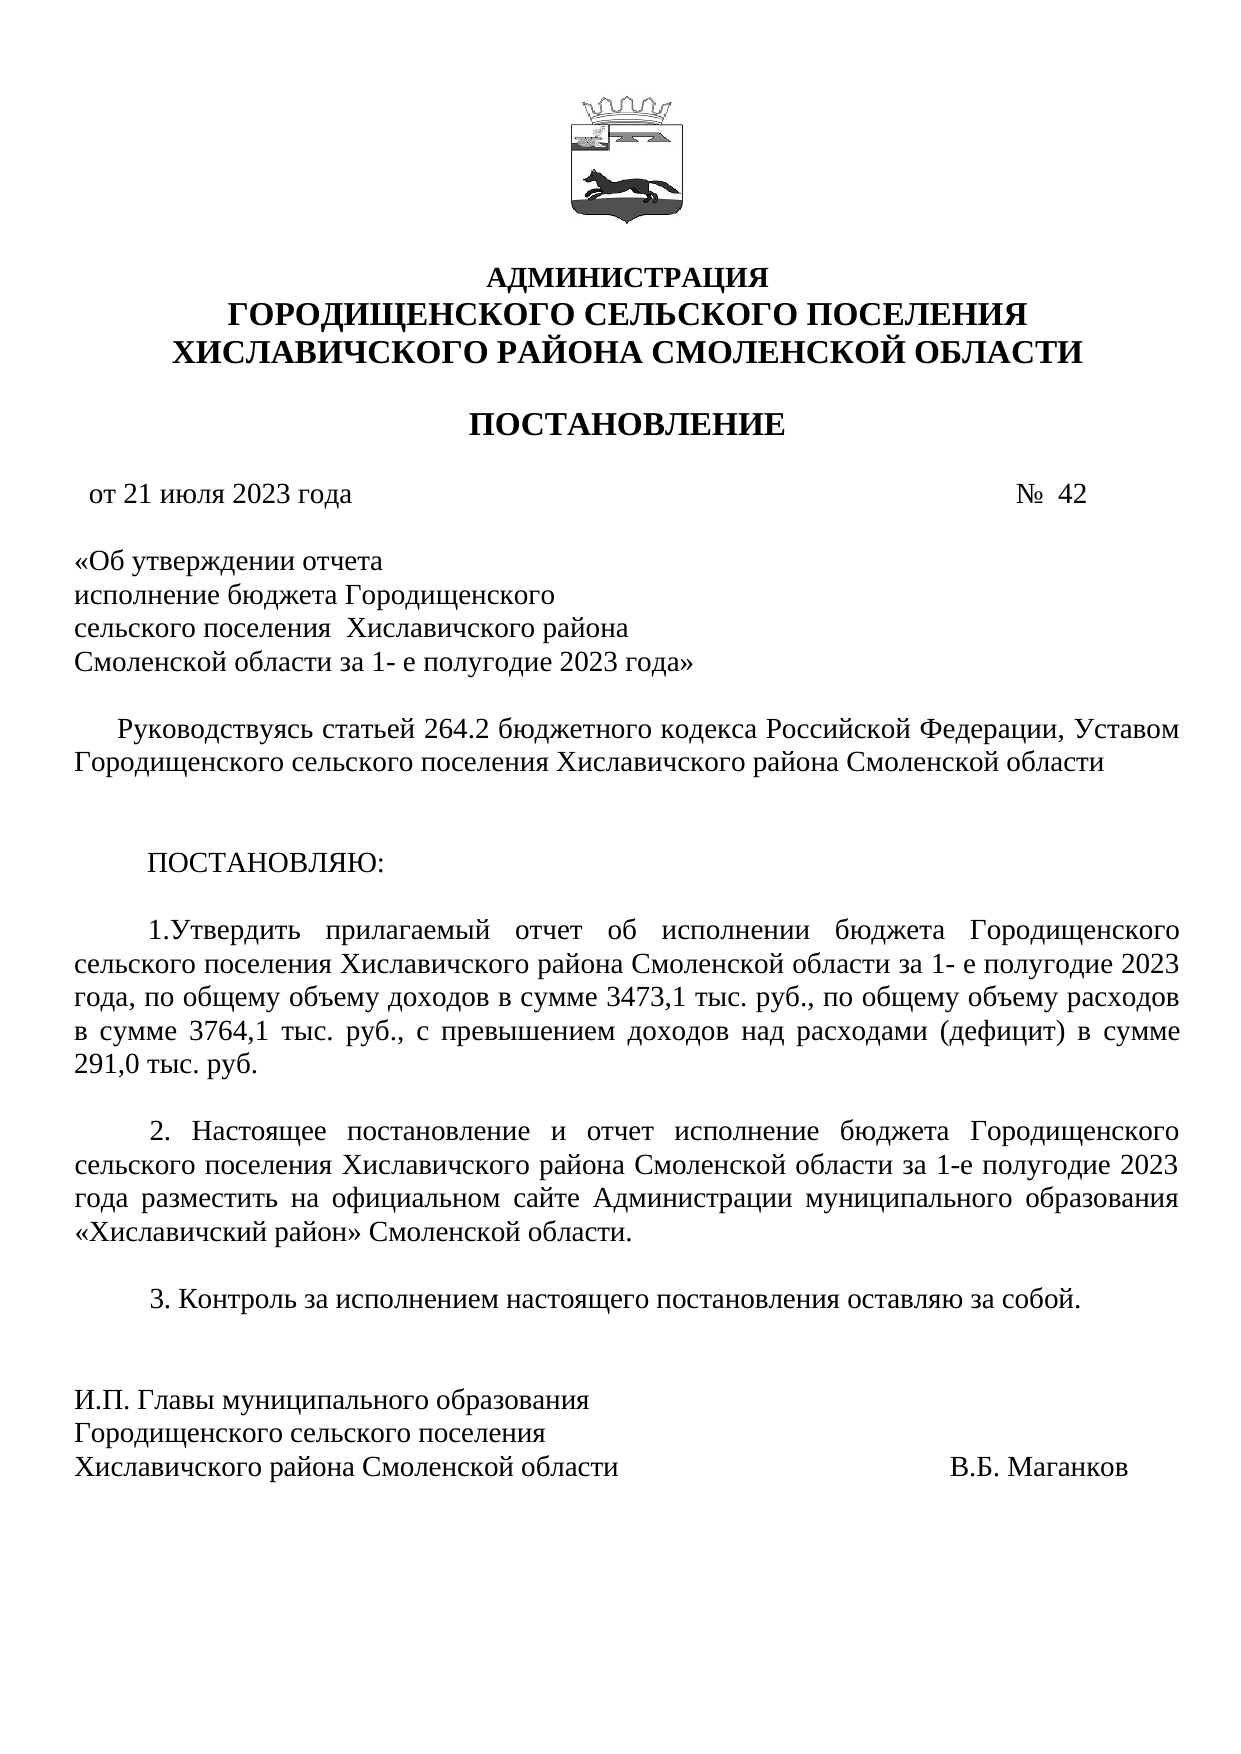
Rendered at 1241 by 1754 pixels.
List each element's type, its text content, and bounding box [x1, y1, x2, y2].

picture [559, 92, 696, 227]
text 1.Утвердить прилагаемый отчет об исполнении бюджета Городищенского сельского поселения Хиславичского района Смоленской области за 1- е полугодие 2023 года, по общему объему доходов в сумме 3473,1 тыс. руб., по общему объему расходов в сумме 3764,1 тыс. руб., с превышением доходов над расходами (дефицит) в сумме 291,0 тыс. руб. [74, 912, 1181, 1080]
text И.П. Главы муниципального образования [74, 1382, 1179, 1415]
text Городищенского сельского поселения [74, 1415, 1179, 1449]
text сельского поселения Хиславичского района [74, 610, 1181, 644]
text от 21 июля 2023 года № 42 [74, 476, 1181, 510]
text АДМИНИСТРАЦИЯ [74, 261, 1181, 294]
text «Об утверждении отчета [74, 543, 1181, 577]
text ПОСТАНОВЛЕНИЕ [74, 404, 1181, 443]
text ГОРОДИЩЕНСКОГО СЕЛЬСКОГО ПОСЕЛЕНИЯ ХИСЛАВИЧСКОГО РАЙОНА СМОЛЕНСКОЙ ОБЛАСТИ [74, 294, 1181, 371]
text Руководствуясь статьей 264.2 бюджетного кодекса Российской Федерации, Уставом Городищенского сельского поселения Хиславичского района Смоленской области [74, 711, 1181, 778]
text 3. Контроль за исполнением настоящего постановления оставляю за собой. [74, 1281, 1179, 1315]
text исполнение бюджета Городищенского [74, 577, 1181, 610]
text Хиславичского района Смоленской области В.Б. Маганков [74, 1449, 1179, 1482]
text 2. Настоящее постановление и отчет исполнение бюджета Городищенского сельского поселения Хиславичского района Смоленской области за 1-е полугодие 2023 года разместить на официальном сайте Администрации муниципального образования «Хиславичский район» Смоленской области. [74, 1113, 1179, 1248]
text ПОСТАНОВЛЯЮ: [74, 845, 1179, 879]
text Смоленской области за 1- е полугодие 2023 года» [74, 644, 1181, 677]
